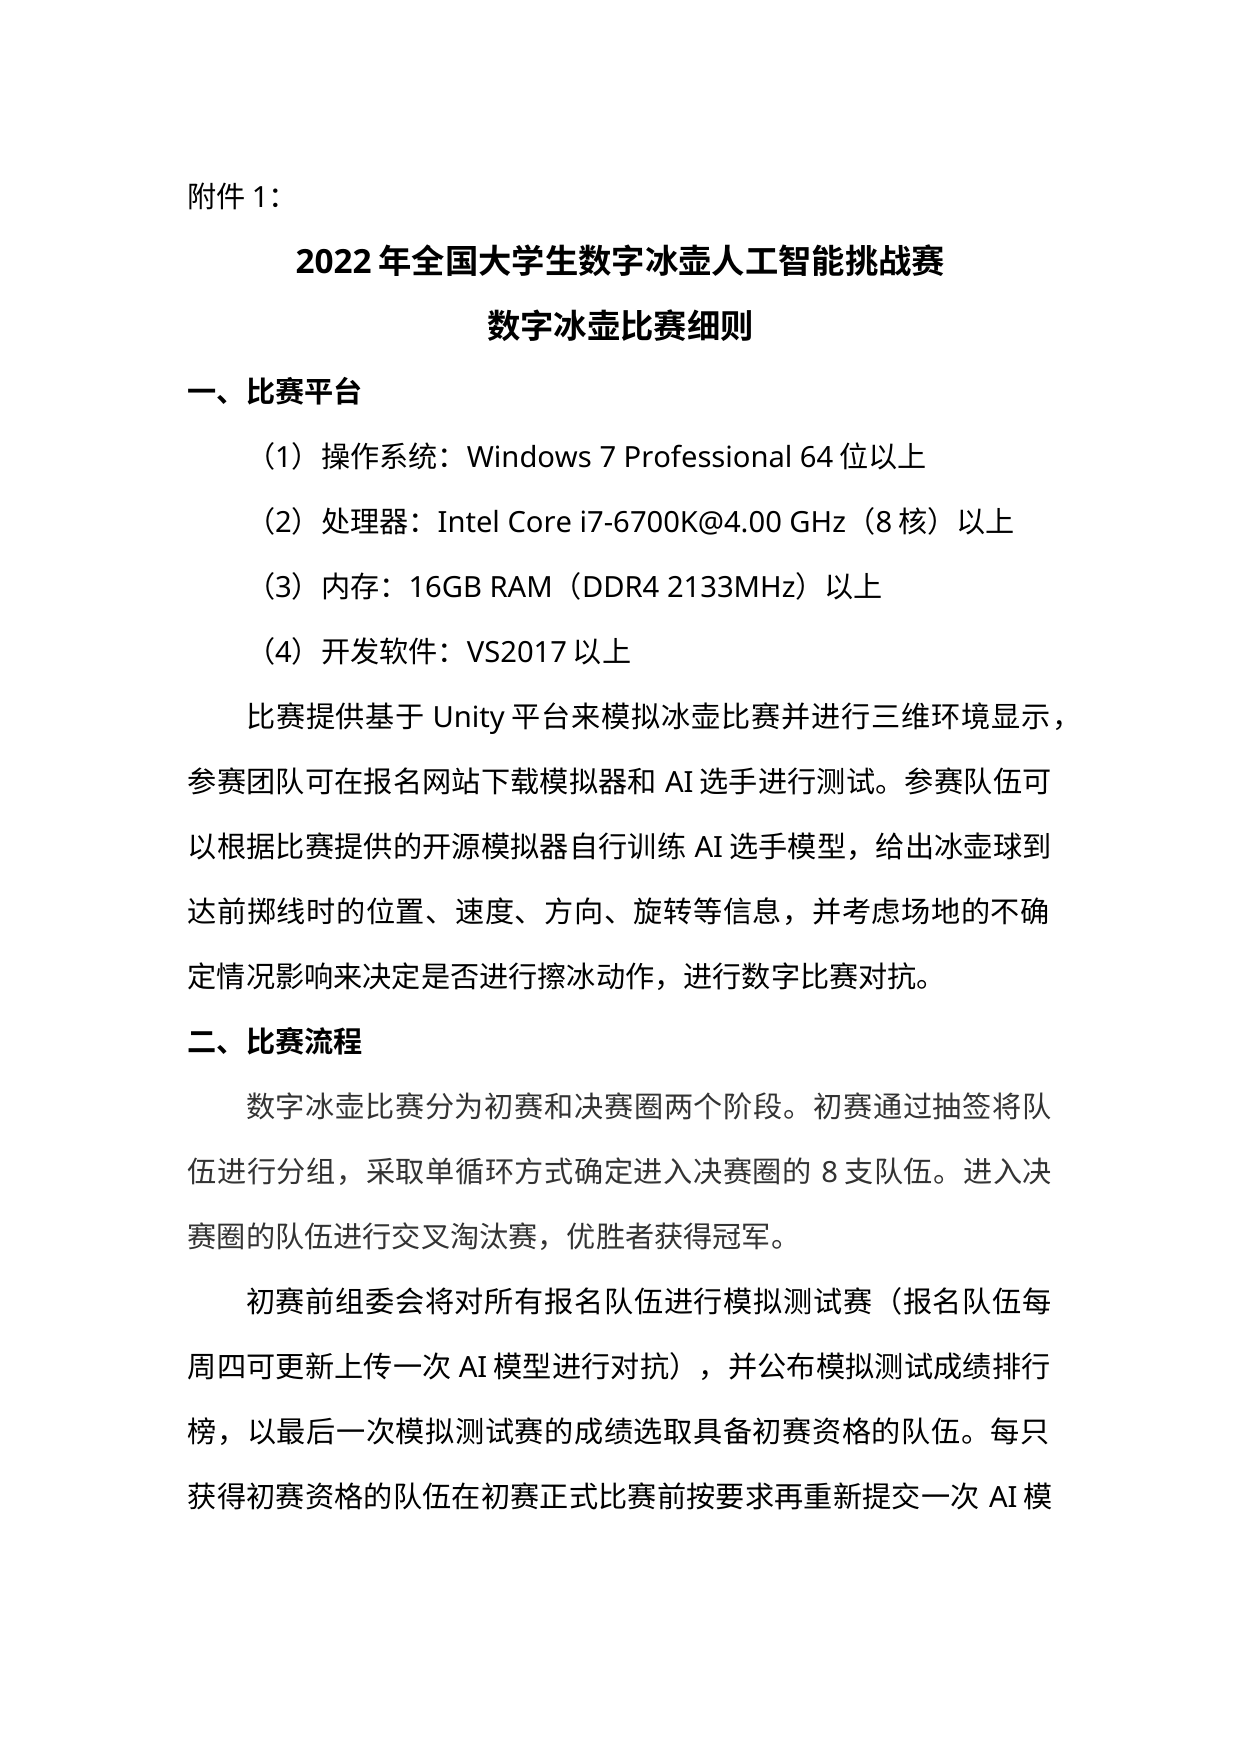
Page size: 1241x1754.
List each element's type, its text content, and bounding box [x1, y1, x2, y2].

text 2022年全国大学生数字冰壶人工智能挑战赛 [187, 227, 1053, 292]
text （1）操作系统：Windows 7 Professional 64位以上 [187, 422, 1053, 487]
text 附件1： [187, 162, 1053, 227]
text （2）处理器：Intel Core i7-6700K@4.00 GHz（8核）以上 [187, 487, 1053, 552]
text 比赛提供基于Unity平台来模拟冰壶比赛并进行三维环境显示，参赛团队可在报名网站下载模拟器和AI选手进行测试。参赛队伍可以根据比赛提供的开源模拟器自行训练AI选手模型，给出冰壶球到达前掷线时的位置、速度、方向、旋转等信息，并考虑场地的不确定情况影响来决定是否进行擦冰动作，进行数字比赛对抗。 [187, 682, 1053, 1007]
text 一、比赛平台 [187, 357, 1053, 422]
text （4）开发软件：VS2017以上 [187, 617, 1053, 682]
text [187, 1267, 1053, 1527]
text 数字冰壶比赛细则 [187, 292, 1053, 357]
text 数字冰壶比赛分为初赛和决赛圈两个阶段。初赛通过抽签将队伍进行分组，采取单循环方式确定进入决赛圈的8支队伍。进入决赛圈的队伍进行交叉淘汰赛，优胜者获得冠军。 [187, 1072, 1053, 1267]
text 二、比赛流程 [187, 1007, 1053, 1072]
text （3）内存：16GB RAM（DDR4 2133MHz）以上 [187, 552, 1053, 617]
